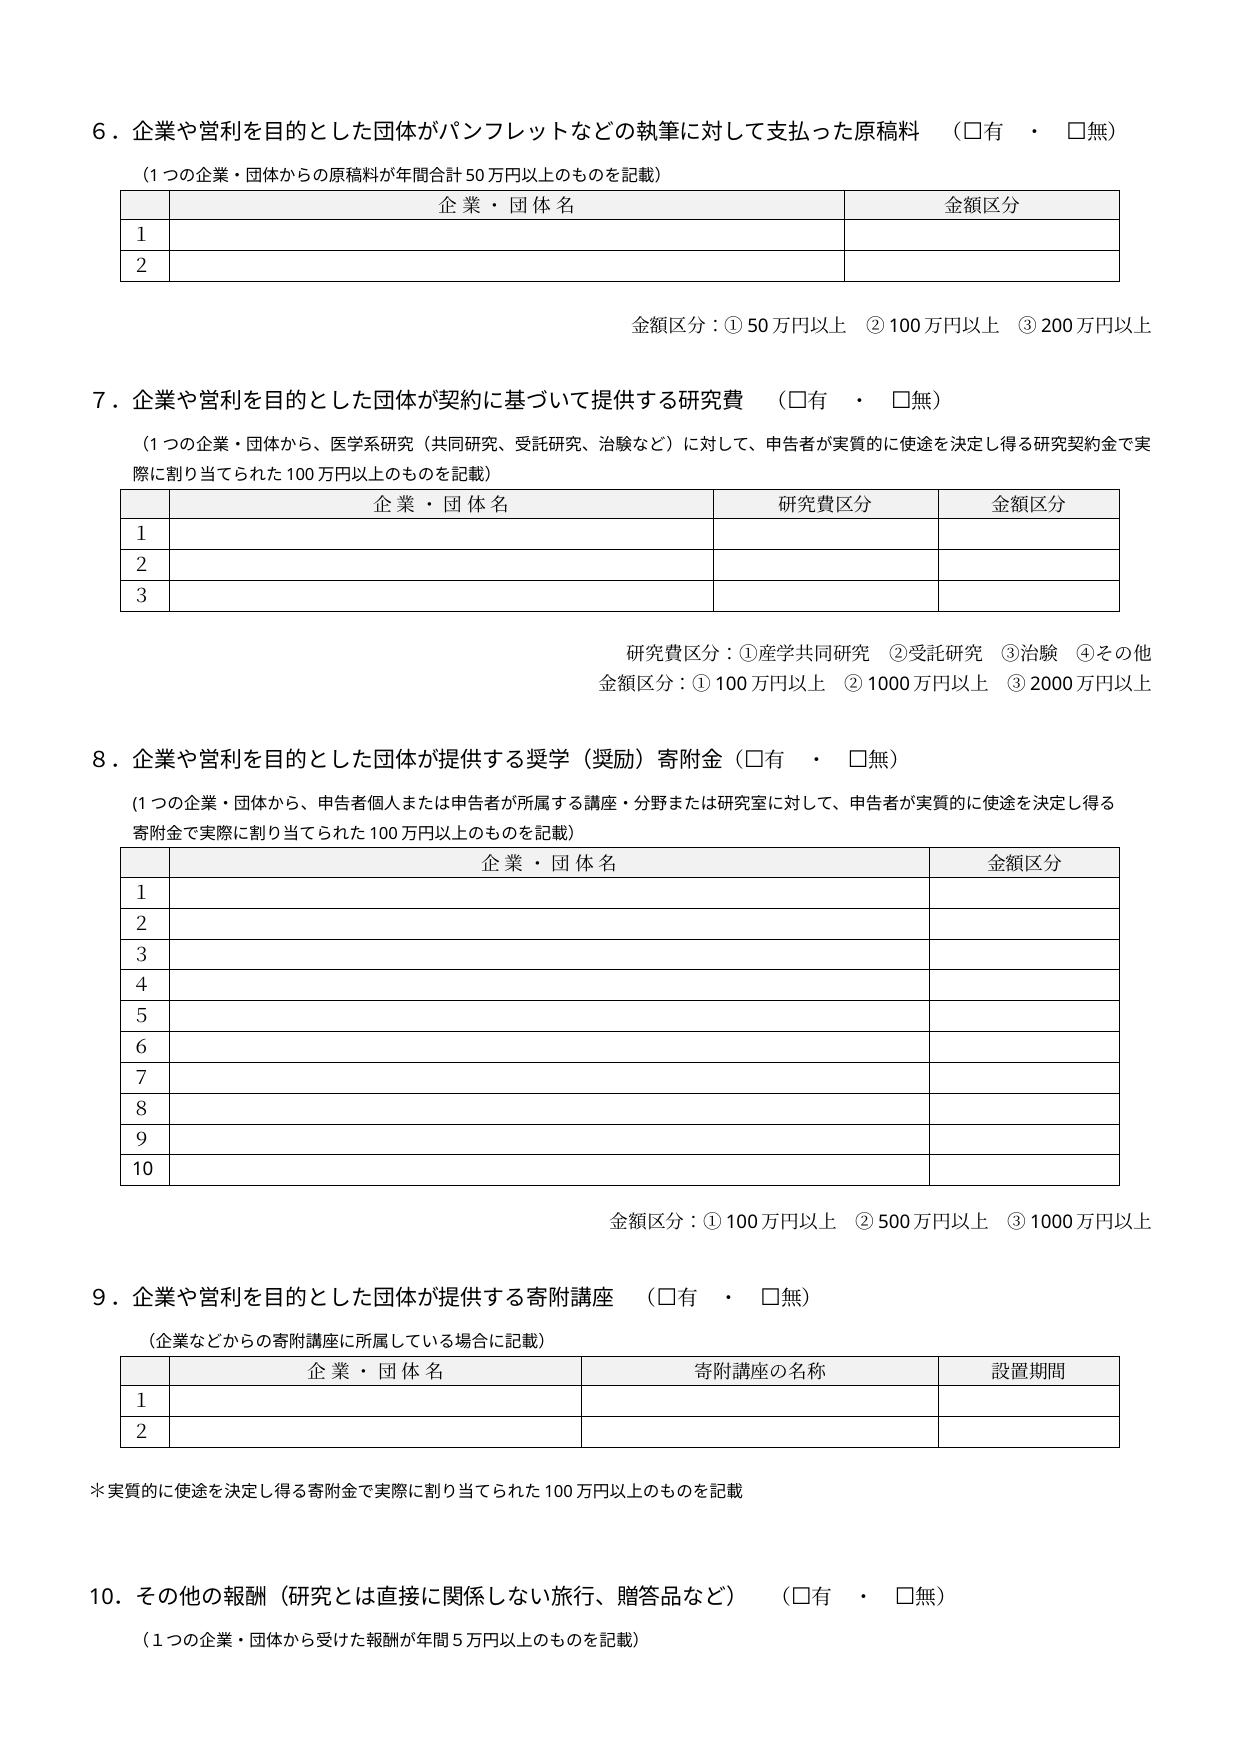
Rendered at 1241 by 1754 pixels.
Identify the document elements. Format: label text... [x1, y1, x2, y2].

table_cell [170, 1125, 929, 1154]
text （1つの企業・団体から、医学系研究（共同研究、受託研究、治験など）に対して、申告者が実質的に使途を決定し得る研究契約金で実際に割り当てられた100万円以上のものを記載） [132, 428, 1152, 488]
table_header 設置期間 [939, 1357, 1119, 1385]
table_cell 10 [121, 1155, 169, 1185]
table_cell [930, 1063, 1119, 1093]
table_cell [939, 581, 1119, 611]
table_cell [170, 1386, 581, 1416]
table_cell [170, 1417, 581, 1447]
table_cell [930, 970, 1119, 1000]
table_cell [170, 1094, 929, 1123]
table_cell [939, 550, 1119, 580]
table_cell [845, 220, 1119, 250]
table_cell １ [121, 878, 169, 908]
table_header 研究費区分 [714, 490, 938, 518]
text (1つの企業・団体から、申告者個人または申告者が所属する講座・分野または研究室に対して、申告者が実質的に使途を決定し得る [132, 787, 1152, 817]
table_cell [170, 251, 844, 281]
text 寄附金で実際に割り当てられた100万円以上のものを記載） [132, 817, 1152, 847]
table_cell [170, 1063, 929, 1093]
table_cell [170, 220, 844, 250]
table_cell [930, 1125, 1119, 1154]
table_cell [930, 1032, 1119, 1062]
table_cell [930, 1094, 1119, 1123]
table_cell ６ [121, 1032, 169, 1062]
table_cell ２ [121, 251, 169, 281]
table_cell [939, 519, 1119, 549]
text ８．企業や営利を目的とした団体が提供する奨学（奨励）寄附金（有 ・ 無） [89, 727, 1152, 787]
table_header [121, 848, 169, 877]
table_header 金額区分 [939, 490, 1119, 518]
text 研究費区分：①産学共同研究 ②受託研究 ③治験 ④その他 [89, 488, 1152, 668]
table_cell ５ [121, 1001, 169, 1031]
text ＊実質的に使途を決定し得る寄附金で実際に割り当てられた100万円以上のものを記載 [89, 1355, 1152, 1505]
table_header [121, 490, 169, 518]
table_cell [714, 581, 938, 611]
table_cell [170, 519, 713, 549]
table_header 企 業 ・ 団 体 名 [170, 191, 844, 219]
table_header 金額区分 [930, 848, 1119, 877]
text （1つの企業・団体からの原稿料が年間合計50万円以上のものを記載） [132, 159, 1152, 189]
table_header 企 業 ・ 団 体 名 [170, 848, 929, 877]
table_cell [939, 1417, 1119, 1447]
table_cell [714, 550, 938, 580]
table_cell [170, 878, 929, 908]
table_cell ２ [121, 550, 169, 580]
text 金額区分：①100万円以上 ②1000万円以上 ③2000万円以上 [89, 668, 1152, 698]
table_cell [930, 1155, 1119, 1185]
table_cell ４ [121, 970, 169, 1000]
table_cell １ [121, 1386, 169, 1416]
table_header 企 業 ・ 団 体 名 [170, 490, 713, 518]
table_header 金額区分 [845, 191, 1119, 219]
table_cell ８ [121, 1094, 169, 1123]
table_cell [582, 1417, 938, 1447]
table_header 企 業 ・ 団 体 名 [170, 1357, 581, 1385]
text （企業などからの寄附講座に所属している場合に記載） [89, 1325, 1152, 1355]
table_cell ２ [121, 909, 169, 938]
text ７．企業や営利を目的とした団体が契約に基づいて提供する研究費 （有 ・ 無） [89, 369, 1152, 428]
table_header [121, 191, 169, 219]
table_cell [170, 940, 929, 969]
table_header [121, 1357, 169, 1385]
table_cell [170, 909, 929, 938]
table_cell [582, 1386, 938, 1416]
text ９．企業や営利を目的とした団体が提供する寄附講座 （有 ・ 無） [89, 1266, 1152, 1325]
table_cell [170, 550, 713, 580]
table_cell ２ [121, 1417, 169, 1447]
table_cell [845, 251, 1119, 281]
table_cell [930, 909, 1119, 938]
table_cell ３ [121, 940, 169, 969]
table_cell [939, 1386, 1119, 1416]
table_cell ３ [121, 581, 169, 611]
table_cell １ [121, 220, 169, 250]
table_cell [170, 1001, 929, 1031]
text （１つの企業・団体から受けた報酬が年間５万円以上のものを記載） [132, 1624, 1152, 1654]
text 金額区分：①100万円以上 ②500万円以上 ③1000万円以上 [89, 847, 1152, 1236]
table_cell [714, 519, 938, 549]
text ６．企業や営利を目的とした団体がパンフレットなどの執筆に対して支払った原稿料 （有 ・ 無） [89, 100, 1152, 159]
table_cell ９ [121, 1125, 169, 1154]
table_cell [930, 878, 1119, 908]
table_cell ７ [121, 1063, 169, 1093]
table_cell １ [121, 519, 169, 549]
table_header 寄附講座の名称 [582, 1357, 938, 1385]
text 10．その他の報酬（研究とは直接に関係しない旅行、贈答品など） （有 ・ 無） [89, 1564, 1152, 1624]
table_cell [930, 1001, 1119, 1031]
table_cell [170, 970, 929, 1000]
table_cell [170, 1155, 929, 1185]
table_cell [170, 581, 713, 611]
table_cell [170, 1032, 929, 1062]
table_cell [930, 940, 1119, 969]
text 金額区分：①50万円以上 ②100万円以上 ③200万円以上 [89, 189, 1152, 339]
